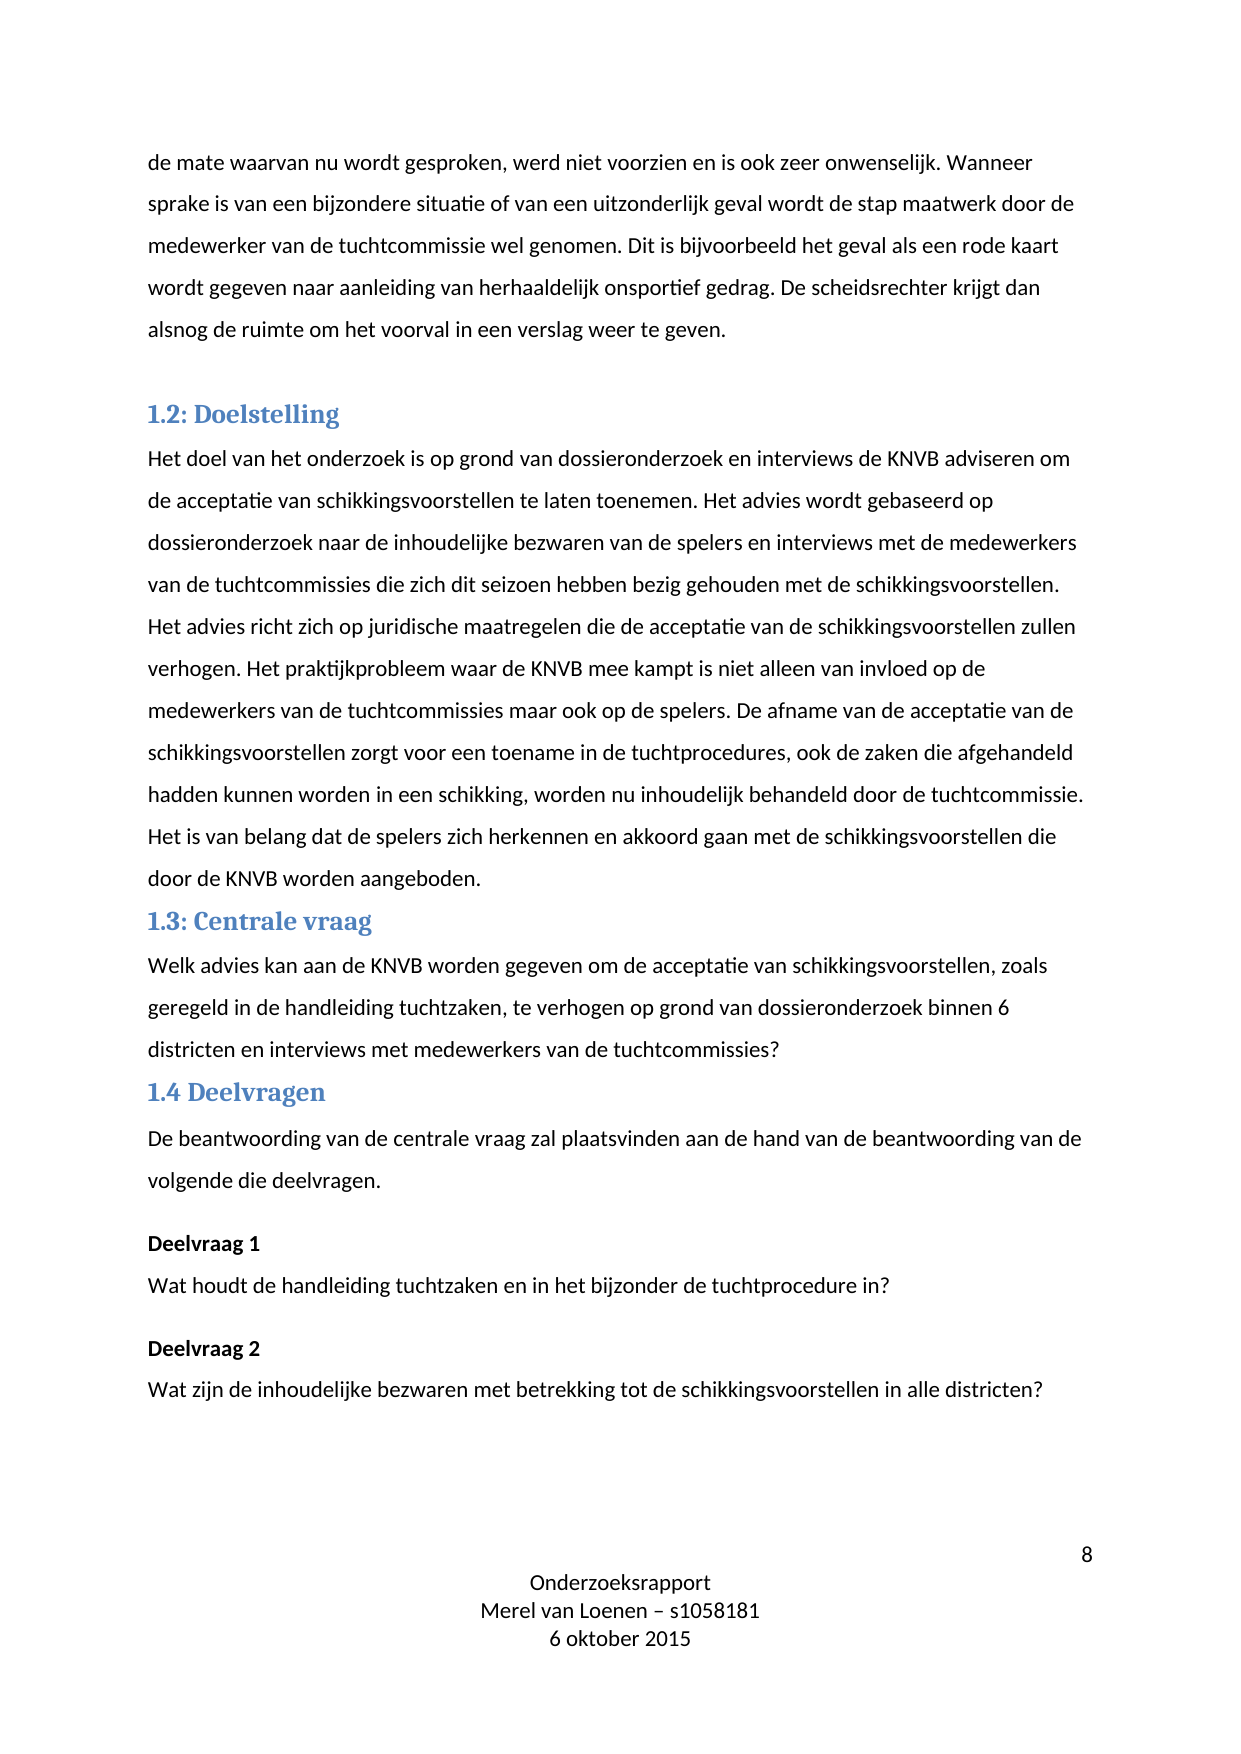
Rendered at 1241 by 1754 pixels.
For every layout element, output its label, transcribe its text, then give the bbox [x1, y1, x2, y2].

text Deelvraag 1 Wat houdt de handleiding tuchtzaken en in het bijzonder de tuchtprocedure in? [148, 1229, 1093, 1299]
text De beantwoording van de centrale vraag zal plaatsvinden aan de hand van de beantwoording van de volgende die deelvragen. [148, 1124, 1093, 1194]
text Deelvraag 2 Wat zijn de inhoudelijke bezwaren met betrekking tot de schikkingsvoorstellen in alle districten? [148, 1334, 1093, 1404]
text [148, 148, 1093, 343]
text 1.4 Deelvragen [148, 1077, 1093, 1108]
text 1.2: Doelstelling Het doel van het onderzoek is op grond van dossieronderzoek en interviews de KNVB adviseren om de acceptatie van schikkingsvoorstellen te laten toenemen. Het advies wordt gebaseerd op dossieronderzoek naar de inhoudelijke bezwaren van de spelers en interviews met de medewerkers van de tuchtcommissies die zich dit seizoen hebben bezig gehouden met de schikkingsvoorstellen. Het advies richt zich op juridische maatregelen die de acceptatie van de schikkingsvoorstellen zullen verhogen. Het praktijkprobleem waar de KNVB mee kampt is niet alleen van invloed op de medewerkers van de tuchtcommissies maar ook op de spelers. De afname van de acceptatie van de schikkingsvoorstellen zorgt voor een toename in de tuchtprocedures, ook de zaken die afgehandeld hadden kunnen worden in een schikking, worden nu inhoudelijk behandeld door de tuchtcommissie. Het is van belang dat de spelers zich herkennen en akkoord gaan met de schikkingsvoorstellen die door de KNVB worden aangeboden. [148, 399, 1093, 892]
text 1.3: Centrale vraag Welk advies kan aan de KNVB worden gegeven om de acceptatie van schikkingsvoorstellen, zoals geregeld in de handleiding tuchtzaken, te verhogen op grond van dossieronderzoek binnen 6 districten en interviews met medewerkers van de tuchtcommissies? [148, 906, 1093, 1063]
